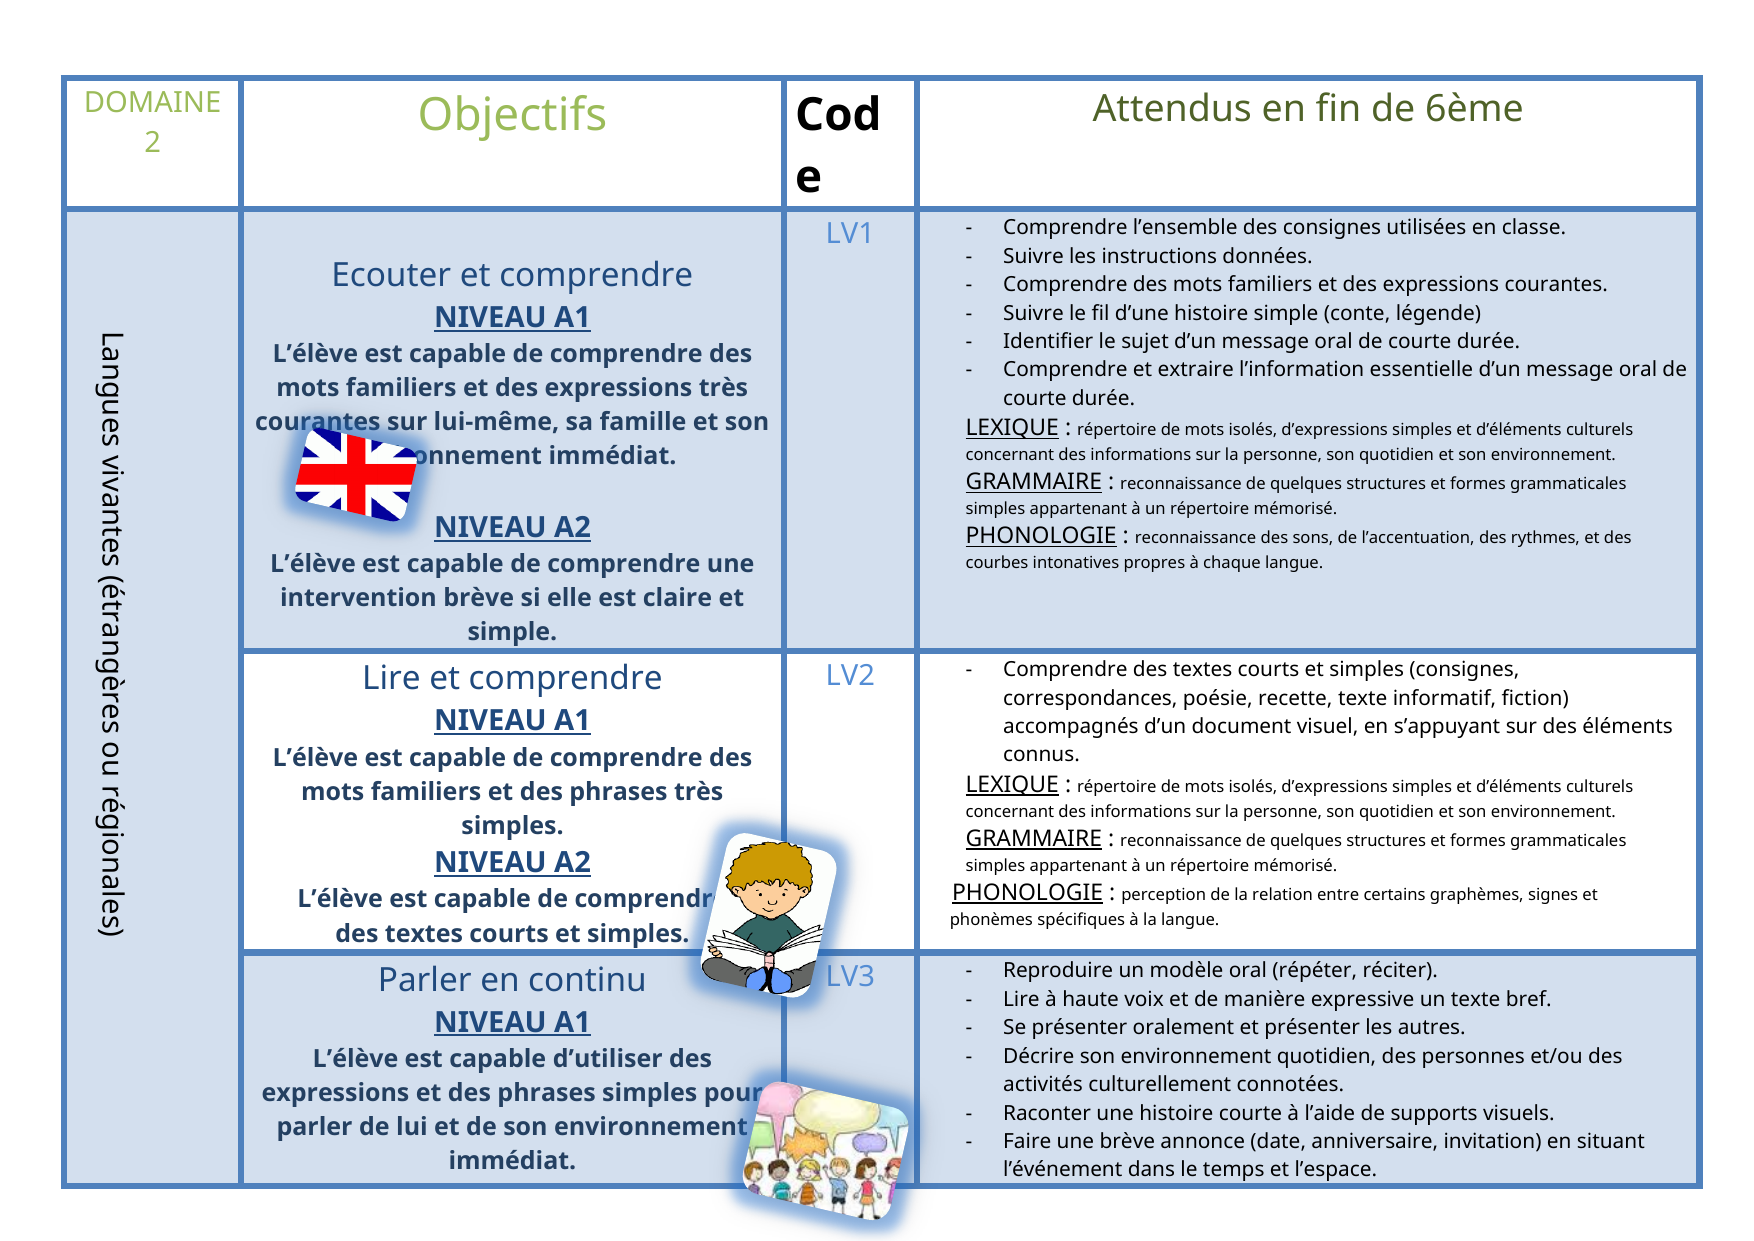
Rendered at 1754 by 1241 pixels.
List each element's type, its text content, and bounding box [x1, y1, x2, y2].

table_cell LV2 [787, 654, 914, 949]
table_cell LV1 [787, 212, 914, 648]
table_cell Comprendre des textes courts et simples (consignes, correspondances, poésie, recette, texte informatif, fiction) accompagnés d’un document visuel, en s’appuyant sur des éléments connus. LEXIQUE : répertoire de mots isolés, d’expressions simples et d’éléments culturels concernant des informations sur la personne, son quotidien et son environnement. GRAMMAIRE : reconnaissance de quelques structures et formes grammaticales simples appartenant à un répertoire mémorisé. PHONOLOGIE : perception de la relation entre certains graphèmes, signes et phonèmes spécifiques à la langue. [920, 654, 1696, 949]
picture [700, 833, 837, 998]
table_cell Lire et comprendre NIVEAU A1 L’élève est capable de comprendre des mots familiers et des phrases très simples. NIVEAU A2 L’élève est capable de comprendre des textes courts et simples. [244, 654, 781, 949]
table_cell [244, 956, 781, 1183]
table_cell LV3 [787, 956, 914, 1089]
table_header Attendus en fin de 6ème [920, 81, 1696, 206]
table_header Code [787, 81, 914, 206]
table_cell Ecouter et comprendre NIVEAU A1 L’élève est capable de comprendre des mots familiers et des expressions très courantes sur lui-même, sa famille et son environnement immédiat. NIVEAU A2 L’élève est capable de comprendre une intervention brève si elle est claire et simple. [244, 212, 781, 648]
picture [742, 1081, 909, 1221]
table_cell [920, 956, 1696, 1183]
picture [295, 428, 417, 522]
table_cell [67, 212, 238, 1183]
table_cell Comprendre l’ensemble des consignes utilisées en classe. Suivre les instructions données. Comprendre des mots familiers et des expressions courantes. Suivre le fil d’une histoire simple (conte, légende) Identifier le sujet d’un message oral de courte durée. Comprendre et extraire l’information essentielle d’un message oral de courte durée. LEXIQUE : répertoire de mots isolés, d’expressions simples et d’éléments culturels concernant des informations sur la personne, son quotidien et son environnement. GRAMMAIRE : reconnaissance de quelques structures et formes grammaticales simples appartenant à un répertoire mémorisé. PHONOLOGIE : reconnaissance des sons, de l’accentuation, des rythmes, et des courbes intonatives propres à chaque langue. [920, 212, 1696, 648]
table_header Domaine 2 [67, 81, 238, 206]
table_header Objectifs [244, 81, 781, 206]
